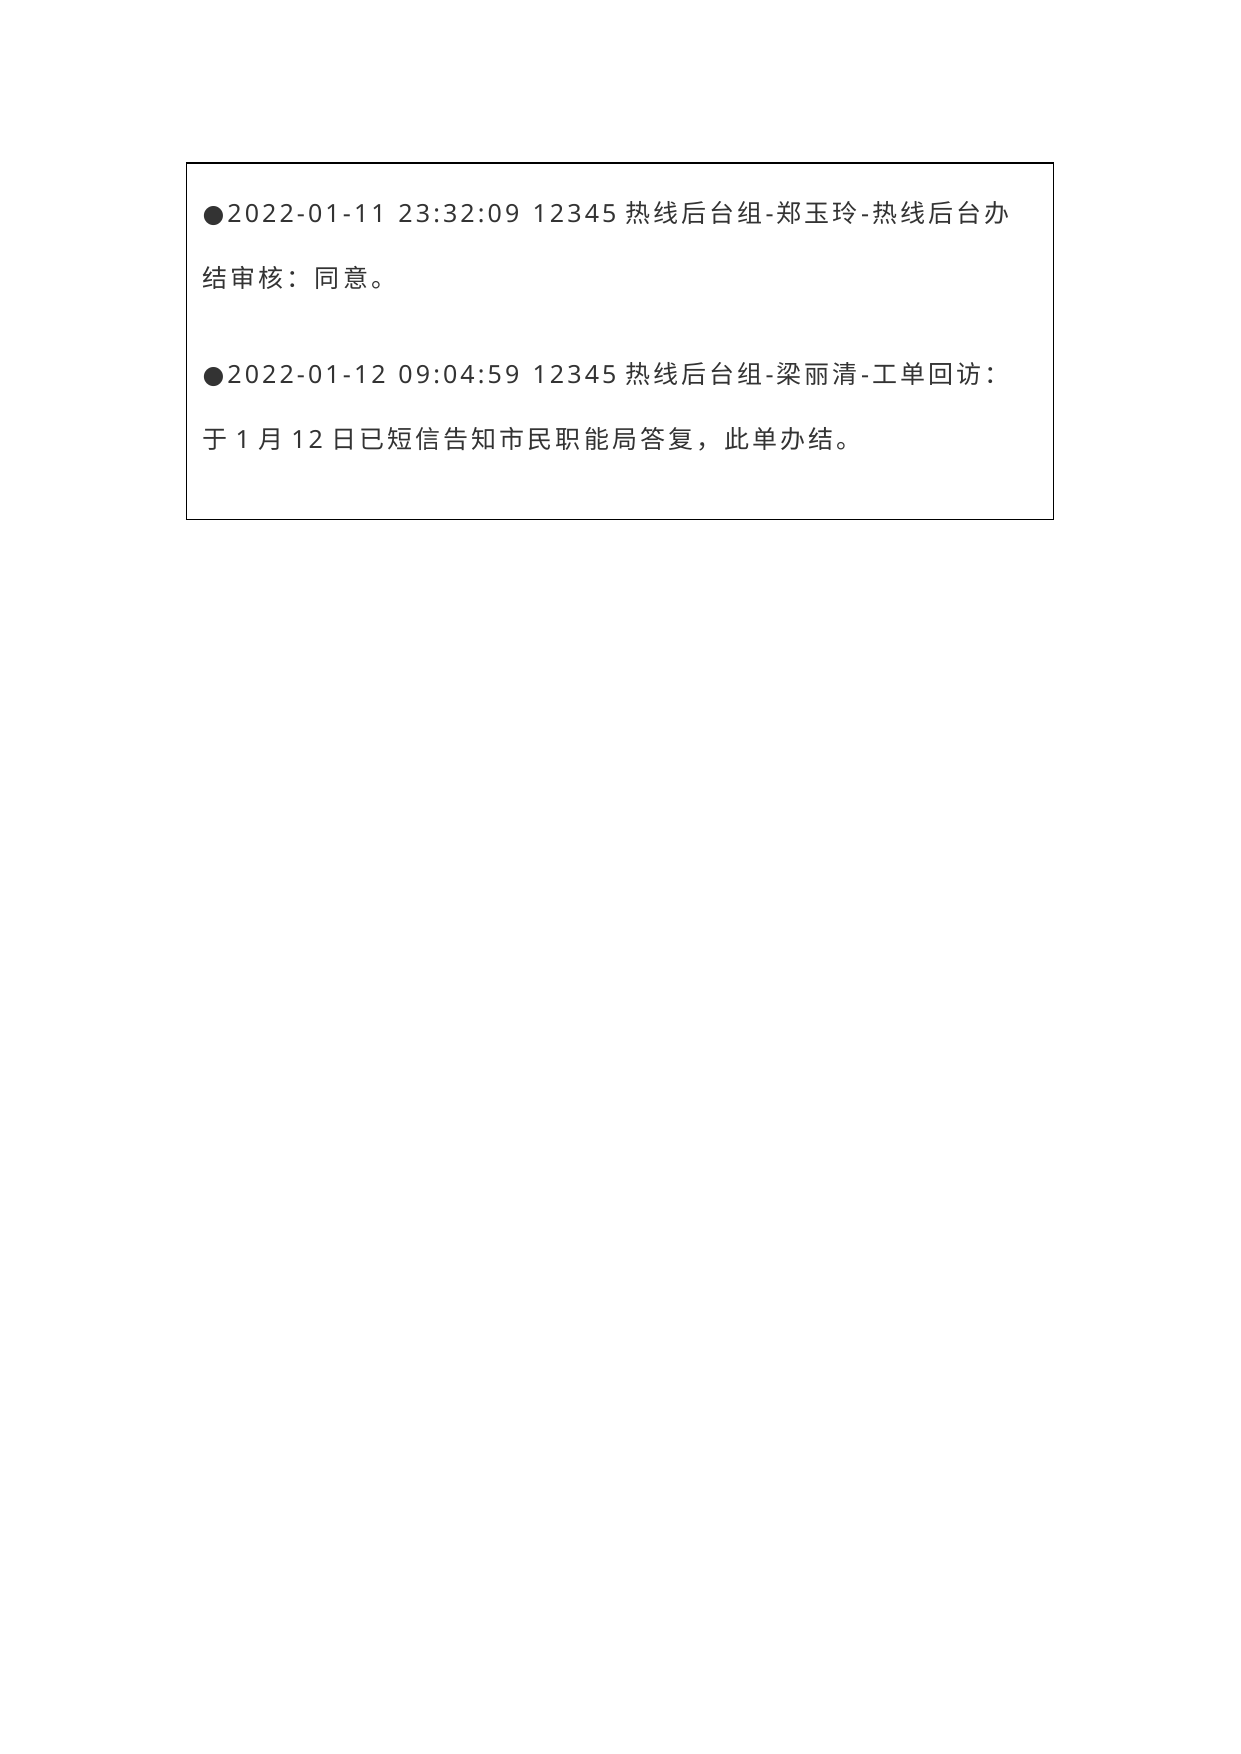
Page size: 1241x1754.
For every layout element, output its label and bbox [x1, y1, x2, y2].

table_header [187, 164, 1053, 776]
